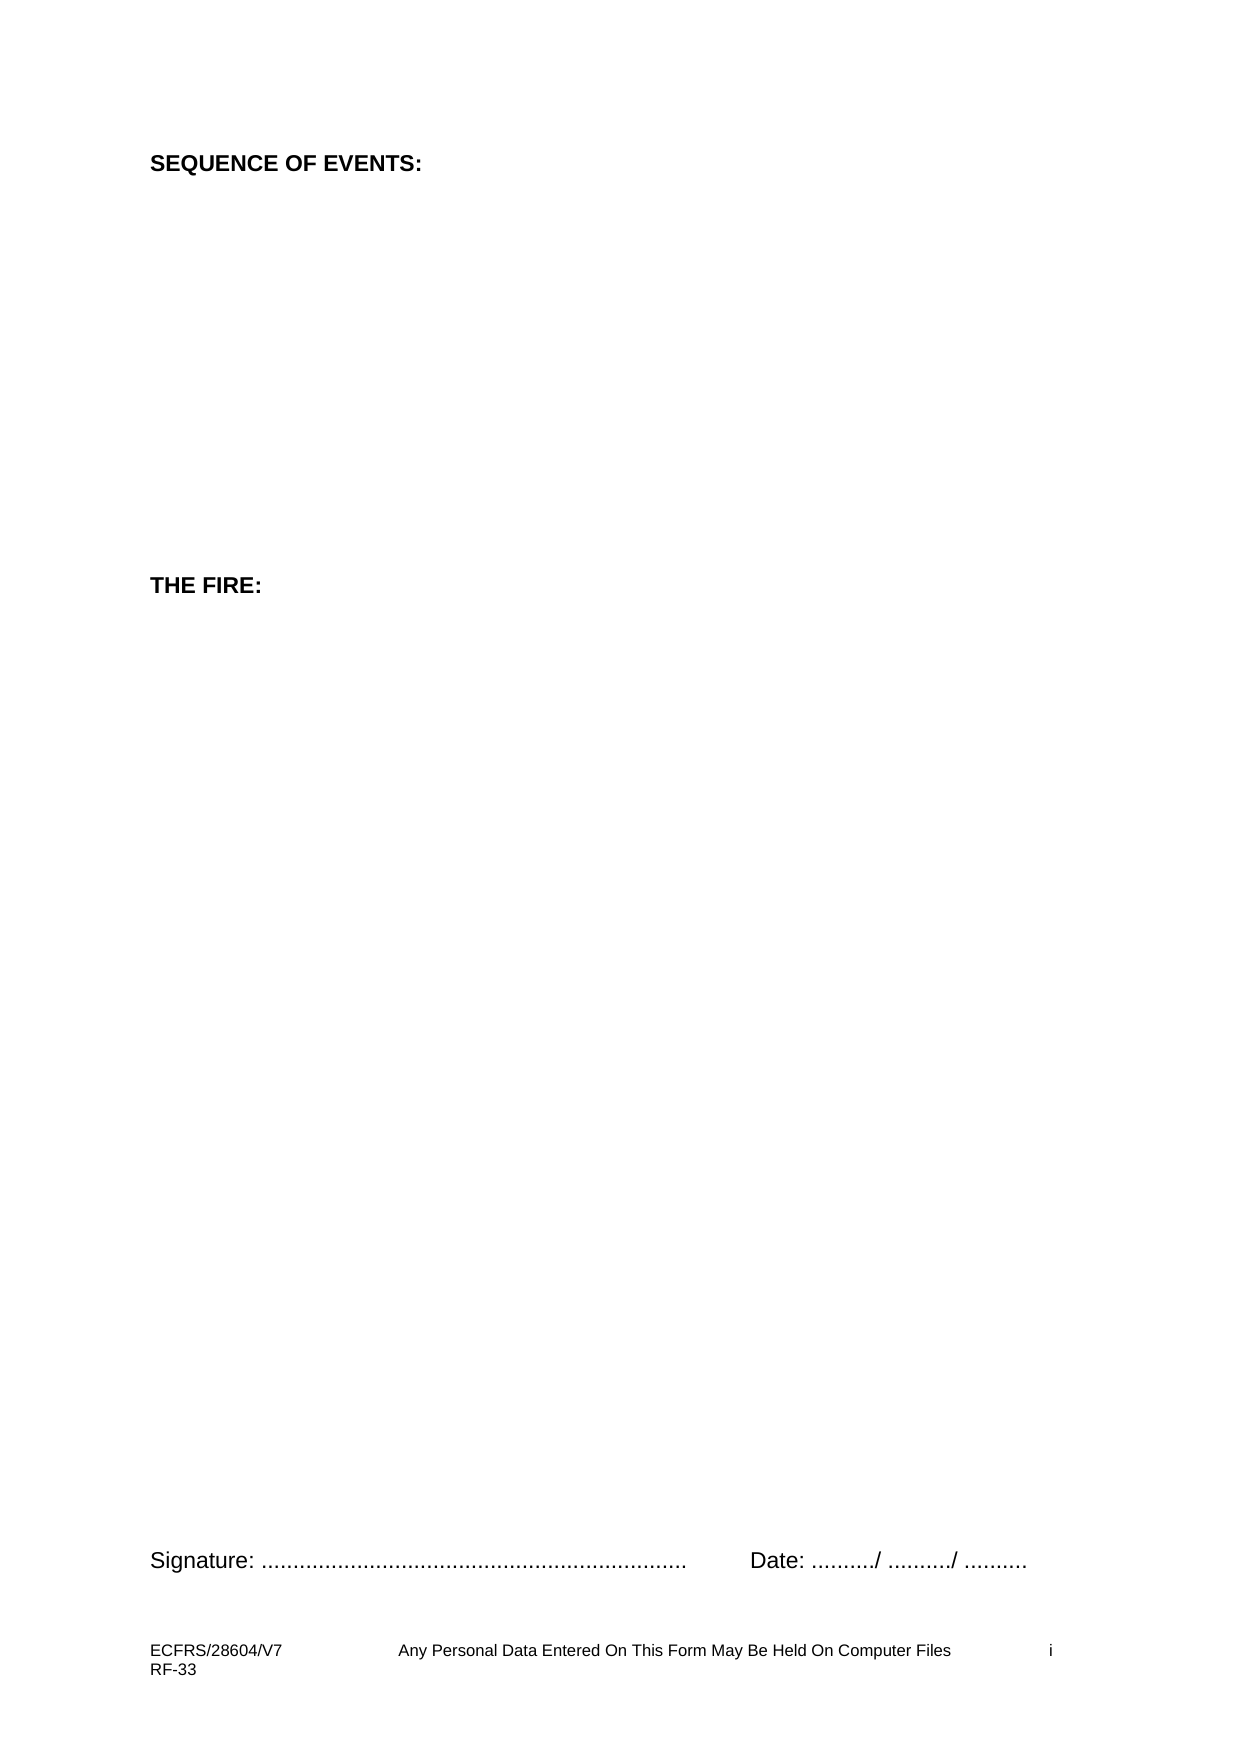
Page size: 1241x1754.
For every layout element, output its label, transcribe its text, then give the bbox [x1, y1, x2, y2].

text Signature: ................................................................... Date: ........../ ........../ .......... [150, 1547, 1090, 1573]
subtitle THE FIRE: [150, 572, 1090, 598]
subtitle SEQUENCE OF EVENTS: [150, 150, 1090, 176]
